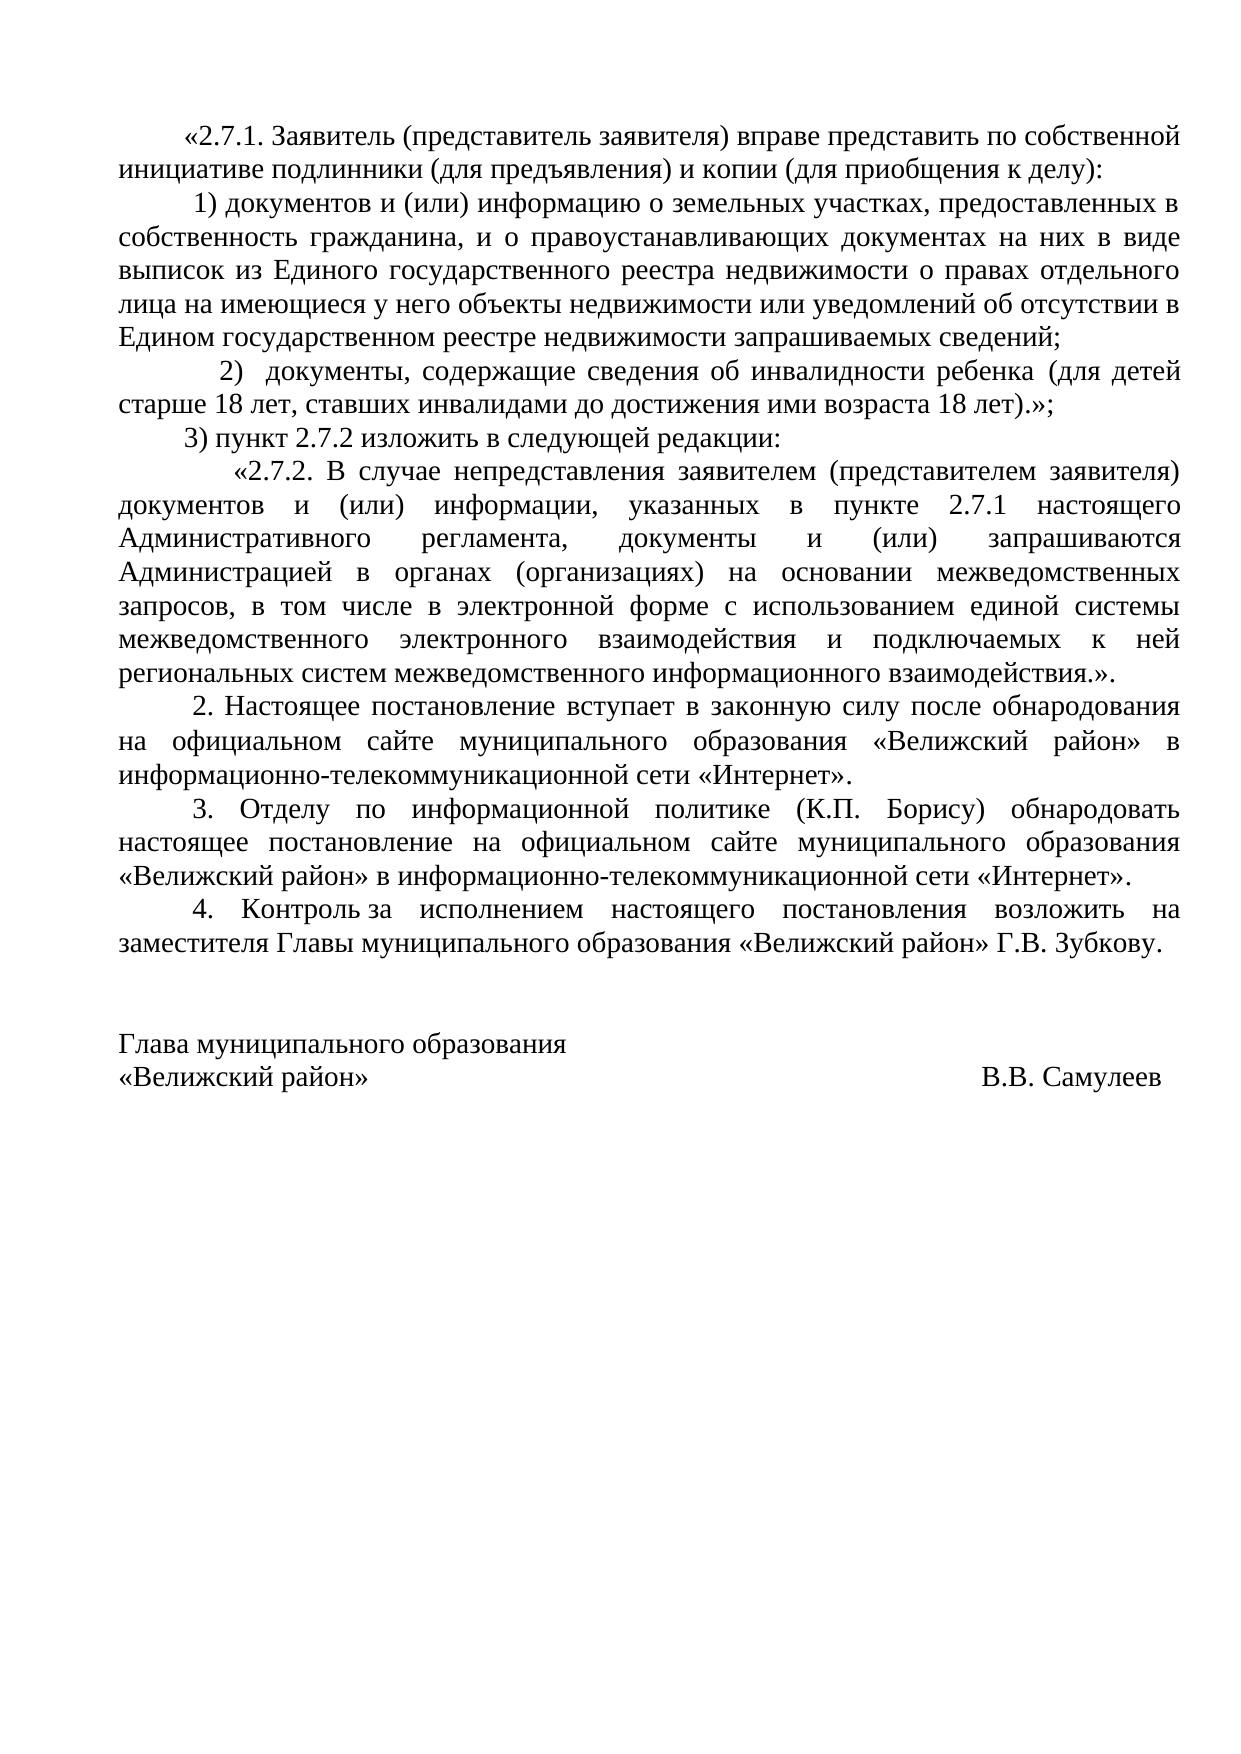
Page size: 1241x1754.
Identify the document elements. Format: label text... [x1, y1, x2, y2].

text 2) документы, содержащие сведения об инвалидности ребенка (для детей старше 18 лет, ставших инвалидами до достижения ими возраста 18 лет).»; [118, 353, 1181, 420]
title 2. Настоящее постановление вступает в законную силу после обнародования на официальном сайте муниципального образования «Велижский район» в информационно-телекоммуникационной сети «Интернет». [118, 688, 1181, 791]
text Глава муниципального образования [118, 1026, 1181, 1059]
text 1) документов и (или) информацию о земельных участках, предоставленных в собственность гражданина, и о правоустанавливающих документах на них в виде выписок из Единого государственного реестра недвижимости о правах отдельного лица на имеющиеся у него объекты недвижимости или уведомлений об отсутствии в Едином государственном реестре недвижимости запрашиваемых сведений; [118, 185, 1181, 353]
text «2.7.2. В случае непредставления заявителем (представителем заявителя) документов и (или) информации, указанных в пункте 2.7.1 настоящего Административного регламента, документы и (или) запрашиваются Администрацией в органах (организациях) на основании межведомственных запросов, в том числе в электронной форме с использованием единой системы межведомственного электронного взаимодействия и подключаемых к ней региональных систем межведомственного информационного взаимодействия.». [118, 453, 1181, 688]
title 4. Контроль за исполнением настоящего постановления возложить на заместителя Главы муниципального образования «Велижский район» Г.В. Зубкову. [118, 892, 1181, 959]
text «Велижский район» В.В. Самулеев [118, 1059, 1181, 1093]
text 3. Отделу по информационной политике (К.П. Борису) обнародовать настоящее постановление на официальном сайте муниципального образования «Велижский район» в информационно-телекоммуникационной сети «Интернет». [118, 791, 1181, 892]
text «2.7.1. Заявитель (представитель заявителя) вправе представить по собственной инициативе подлинники (для предъявления) и копии (для приобщения к делу): [118, 118, 1181, 185]
text 3) пункт 2.7.2 изложить в следующей редакции: [118, 420, 1181, 453]
